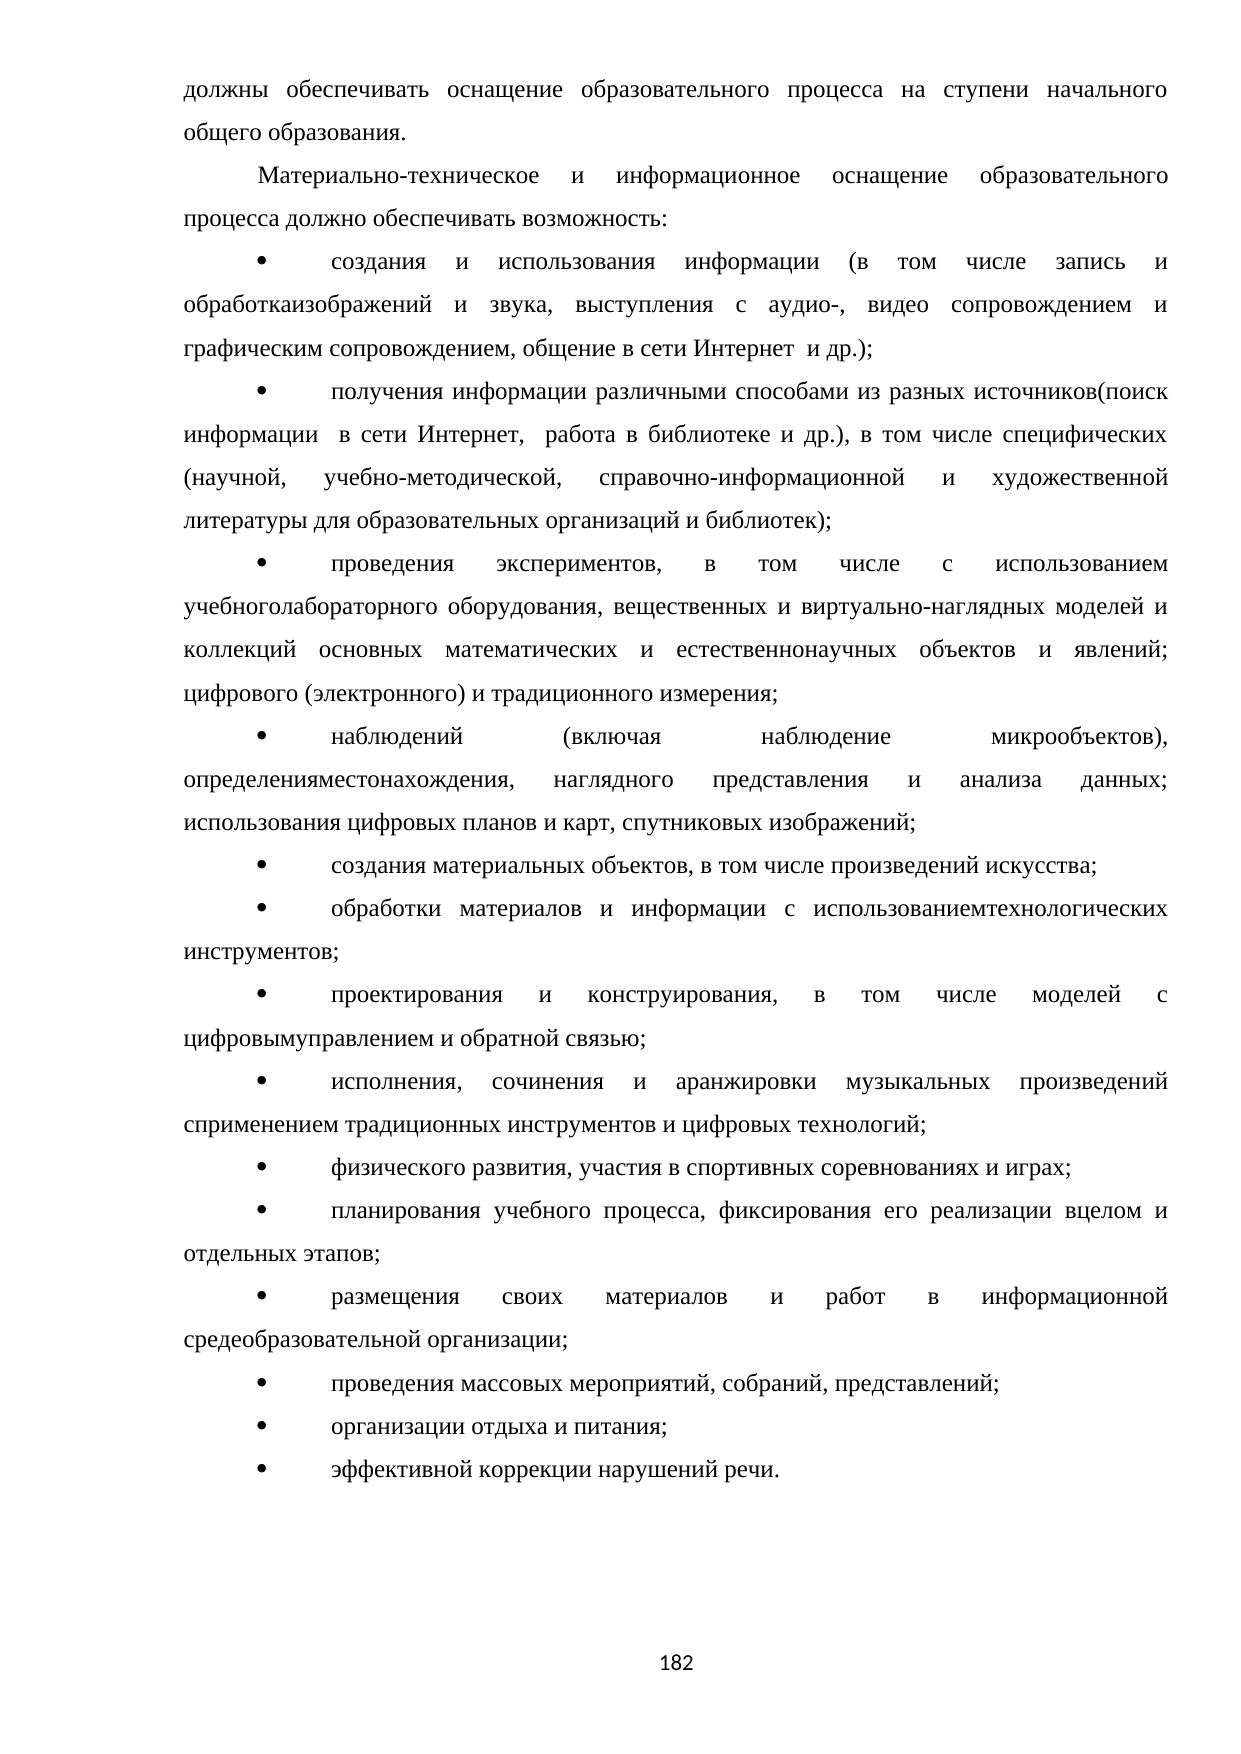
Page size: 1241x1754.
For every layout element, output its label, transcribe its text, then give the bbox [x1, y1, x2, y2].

list планирования учебного процесса, фиксирования его реализации вцелом и отдельных этапов; [183, 1195, 1169, 1267]
list проектирования и конструирования, в том числе моделей с цифровымуправлением и обратной связью; [183, 979, 1169, 1051]
list наблюдений (включая наблюдение микрообъектов), определенияместонахождения, наглядного представления и анализа данных; использования цифровых планов и карт, спутниковых изображений; [183, 721, 1169, 836]
list создания и использования информации (в том числе запись и обработкаизображений и звука, выступления с аудио-, видео сопровождением и графическим сопровождением, общение в сети Интернет и др.); [183, 246, 1169, 361]
list создания материальных объектов, в том числе произведений искусства; [183, 850, 1169, 879]
list исполнения, сочинения и аранжировки музыкальных произведений сприменением традиционных инструментов и цифровых технологий; [183, 1066, 1169, 1138]
list проведения массовых мероприятий, собраний, представлений; [183, 1368, 1169, 1396]
list физического развития, участия в спортивных соревнованиях и играх; [183, 1152, 1169, 1181]
list проведения экспериментов, в том числе с использованием учебноголабораторного оборудования, вещественных и виртуально-наглядных моделей и коллекций основных математических и естественнонаучных объектов и явлений; цифрового (электронного) и традиционного измерения; [183, 548, 1169, 706]
list размещения своих материалов и работ в информационной средеобразовательной организации; [183, 1281, 1169, 1353]
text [183, 74, 1169, 146]
list обработки материалов и информации с использованиемтехнологических инструментов; [183, 893, 1169, 965]
text Материально-техническое и информационное оснащение образовательного процесса должно обеспечивать возможность: [183, 160, 1169, 232]
list организации отдыха и питания; [183, 1411, 1169, 1439]
list получения информации различными способами из разных источников(поиск информации в сети Интернет, работа в библиотеке и др.), в том числе специфических (научной, учебно-методической, справочно-информационной и художественной литературы для образовательных организаций и библиотек); [183, 376, 1169, 534]
list эффективной коррекции нарушений речи. [183, 1454, 1169, 1483]
